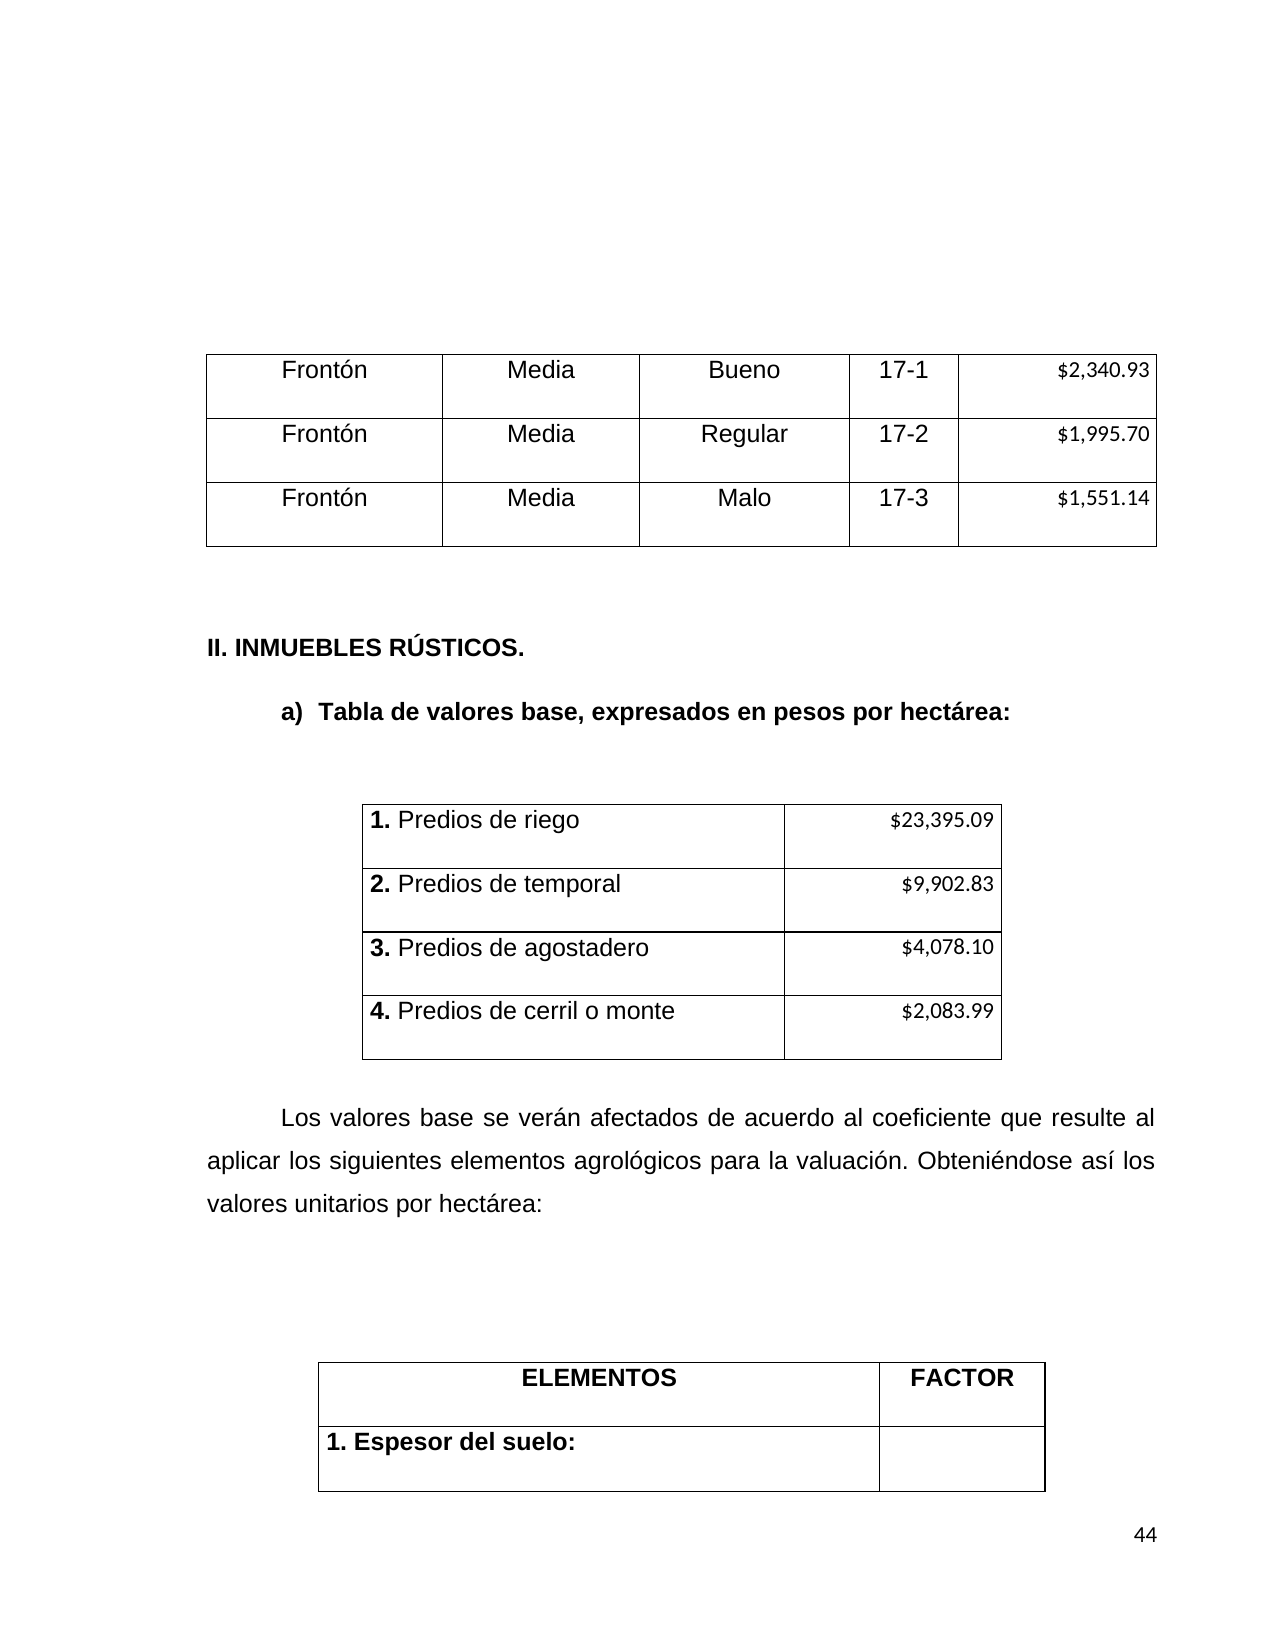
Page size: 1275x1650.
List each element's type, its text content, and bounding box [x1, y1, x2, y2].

table_cell Frontón [207, 355, 442, 418]
table_cell 3. Predios de agostadero [363, 933, 784, 995]
table_cell $2,340.93 [959, 355, 1156, 418]
table_cell Regular [640, 419, 849, 482]
table_cell 4. Predios de cerril o monte [363, 996, 784, 1059]
text II. INMUEBLES RÚSTICOS. [207, 633, 1157, 662]
table_cell $9,902.83 [785, 869, 1001, 931]
table_cell $1,995.70 [959, 419, 1156, 482]
table_cell 17-3 [850, 483, 958, 546]
table_cell Frontón [207, 419, 442, 482]
text Los valores base se verán afectados de acuerdo al coeficiente que resulte al aplicar los siguientes elementos agrológicos para la valuación. Obteniéndose así los valores unitarios por hectárea: [207, 1103, 1157, 1218]
table_cell Malo [640, 483, 849, 546]
table_cell Media [443, 355, 639, 418]
table_header $23,395.09 [785, 805, 1001, 868]
table_cell $1,551.14 [959, 483, 1156, 546]
table_cell $4,078.10 [785, 933, 1001, 995]
table_cell Media [443, 419, 639, 482]
table_header ELEMENTOS [319, 1363, 879, 1426]
list Tabla de valores base, expresados en pesos por hectárea: [281, 697, 1157, 726]
table_cell 17-2 [850, 419, 958, 482]
table_cell Bueno [640, 355, 849, 418]
table_cell 1. Espesor del suelo: [319, 1427, 879, 1491]
table_header FACTOR [880, 1363, 1044, 1426]
table_cell $2,083.99 [785, 996, 1001, 1059]
table_cell [880, 1427, 1044, 1491]
table_cell Frontón [207, 483, 442, 546]
table_cell Media [443, 483, 639, 546]
table_cell 2. Predios de temporal [363, 869, 784, 931]
table_header 1. Predios de riego [363, 805, 784, 868]
table_cell 17-1 [850, 355, 958, 418]
